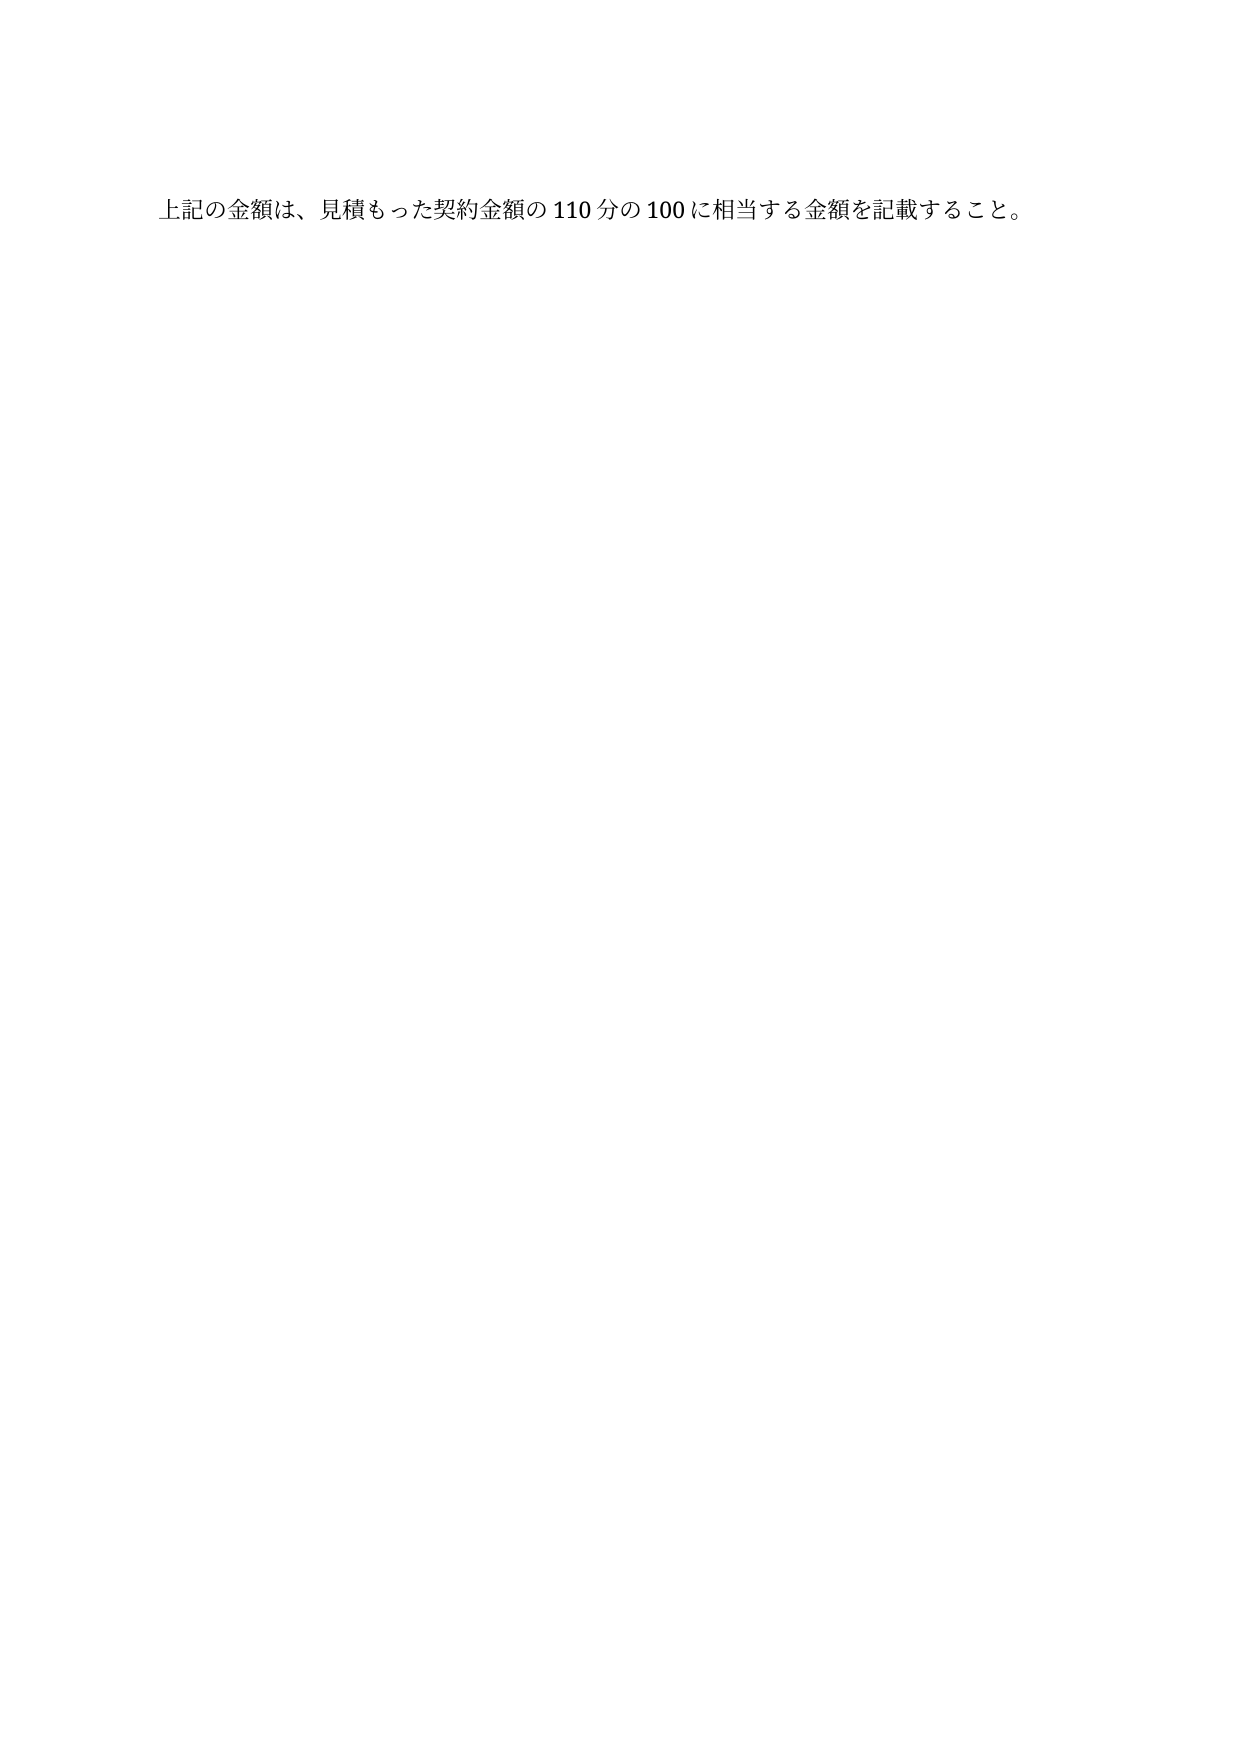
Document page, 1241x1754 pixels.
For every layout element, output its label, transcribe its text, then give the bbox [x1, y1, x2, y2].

text 上記の金額は、見積もった契約金額の110分の100に相当する金額を記載すること。 [136, 192, 1122, 225]
